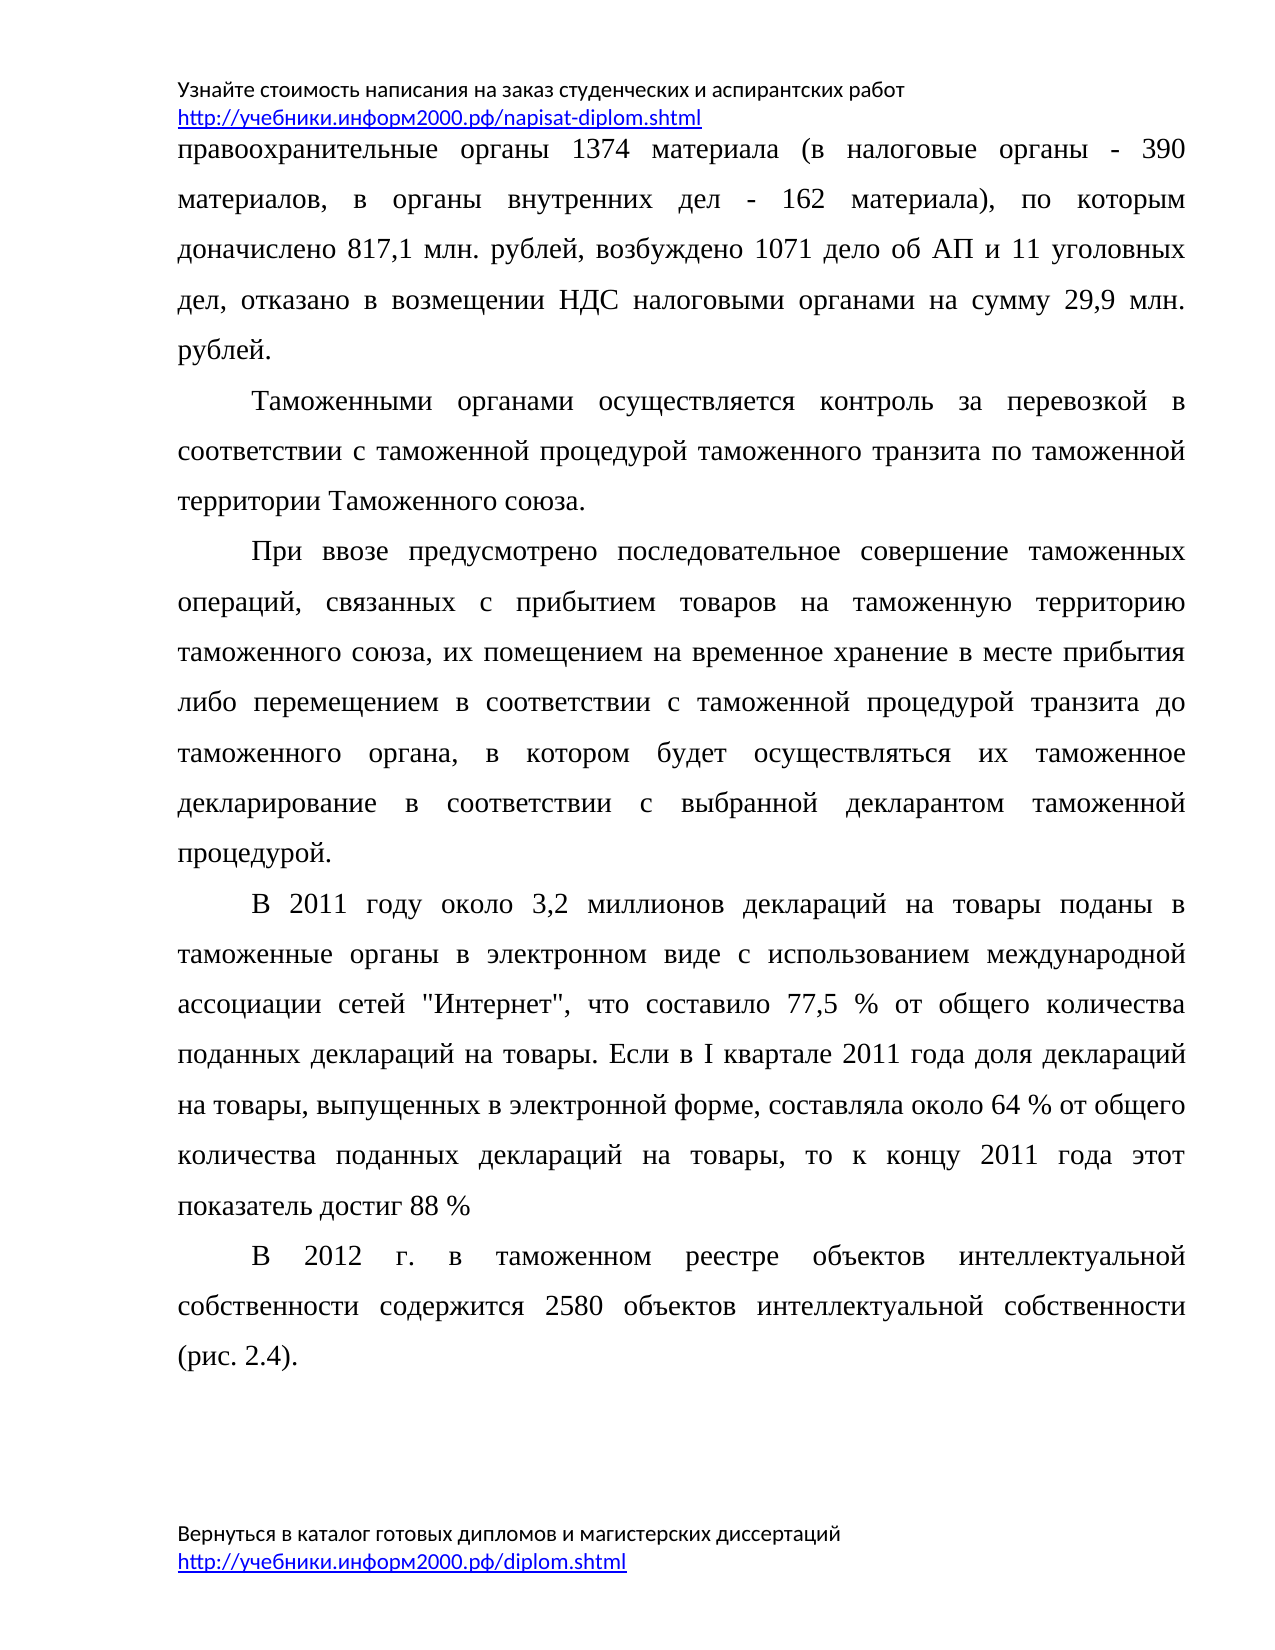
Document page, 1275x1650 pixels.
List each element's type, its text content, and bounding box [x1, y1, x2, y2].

text Таможенными органами осуществляется контроль за перевозкой в соответствии с таможенной процедурой таможенного транзита по таможенной территории Таможенного союза. [177, 383, 1186, 517]
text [177, 131, 1186, 366]
text В 2012 г. в таможенном реестре объектов интеллектуальной собственности содержится 2580 объектов интеллектуальной собственности (рис. 2.4). [177, 1238, 1186, 1372]
text При ввозе предусмотрено последовательное совершение таможенных операций, связанных с прибытием товаров на таможенную территорию таможенного союза, их помещением на временное хранение в месте прибытия либо перемещением в соответствии с таможенной процедурой транзита до таможенного органа, в котором будет осуществляться их таможенное декларирование в соответствии с выбранной декларантом таможенной процедурой. [177, 533, 1186, 869]
text В 2011 году около 3,2 миллионов деклараций на товары поданы в таможенные органы в электронном виде с использованием международной ассоциации сетей "Интернет", что составило 77,5 % от общего количества поданных деклараций на товары. Если в I квартале 2011 года доля деклараций на товары, выпущенных в электронной форме, составляла около 64 % от общего количества поданных деклараций на товары, то к концу 2011 года этот показатель достиг 88 % [177, 886, 1186, 1221]
